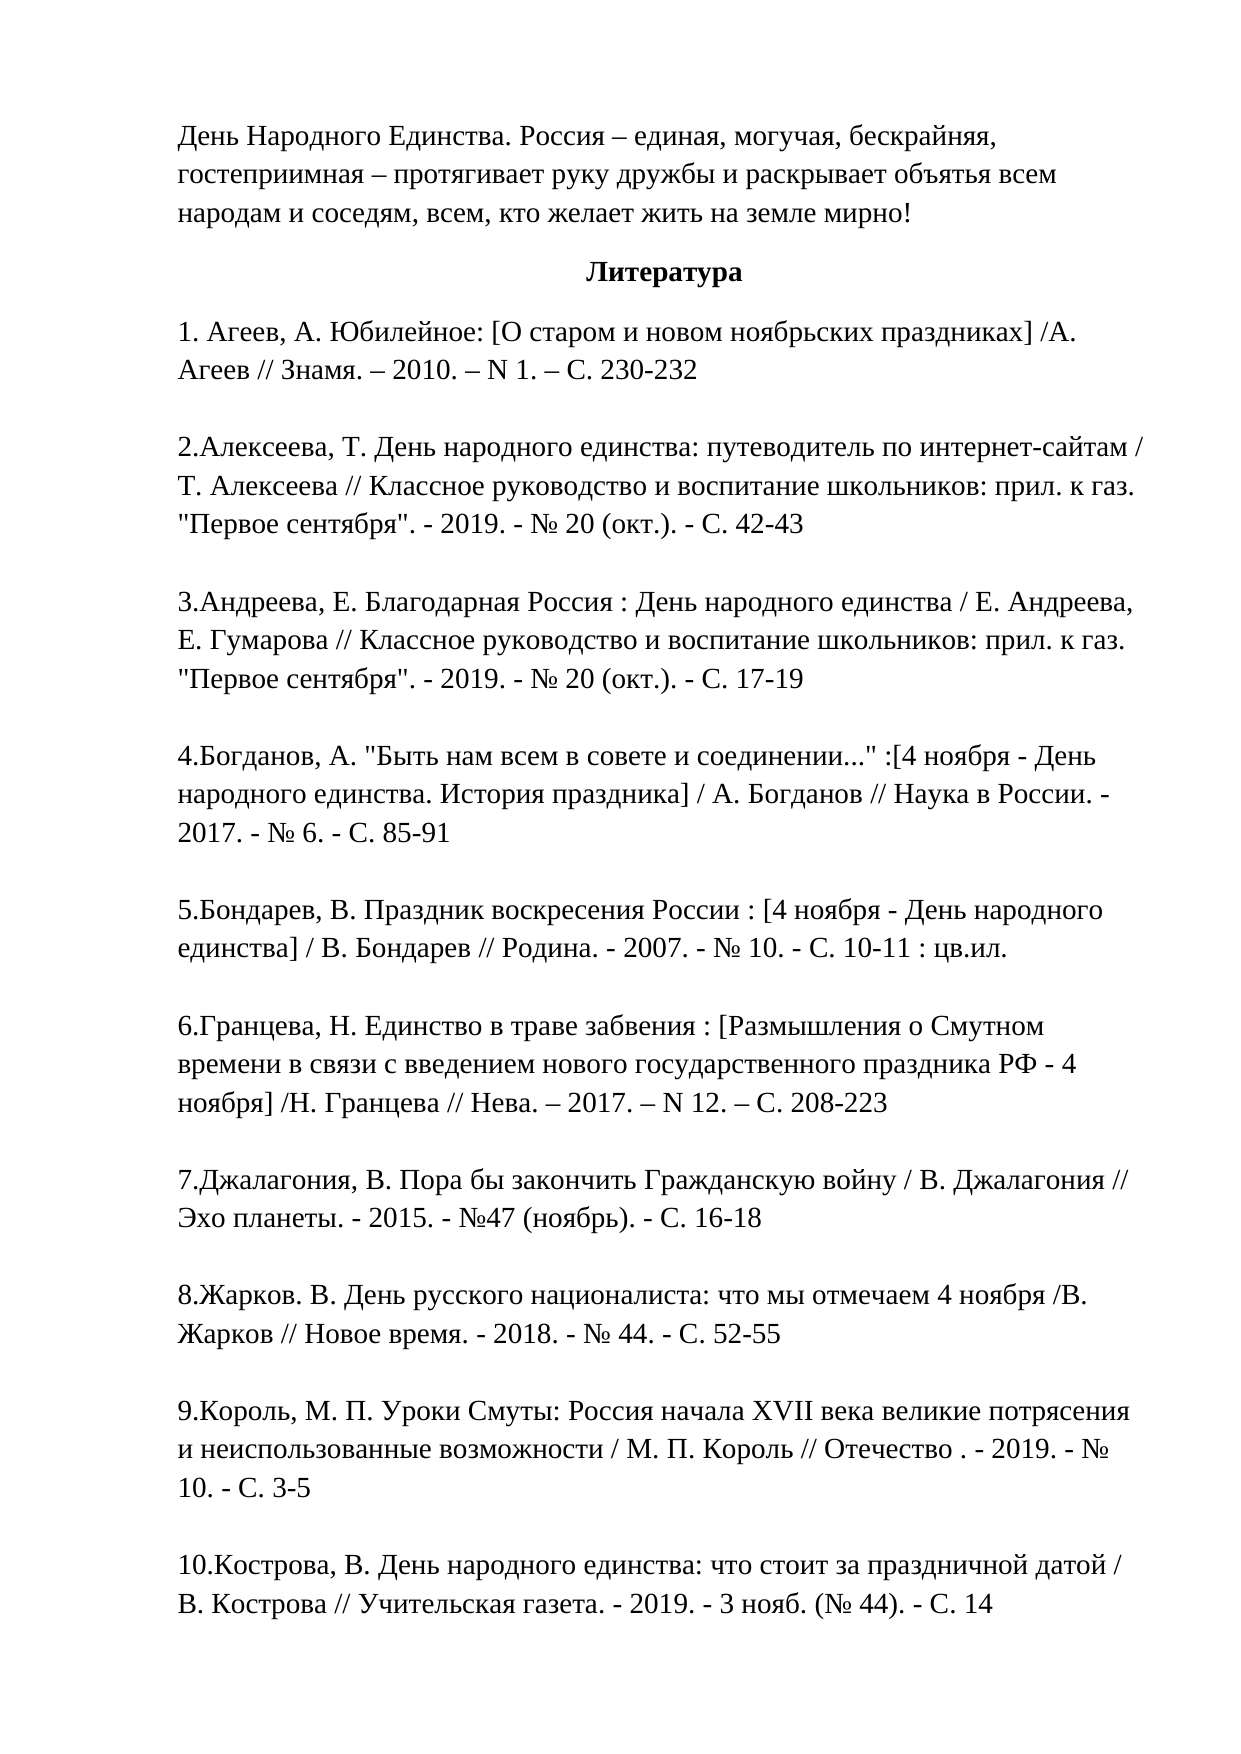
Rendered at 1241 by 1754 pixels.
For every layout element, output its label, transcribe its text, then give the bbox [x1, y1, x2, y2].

text Литература [177, 254, 1152, 288]
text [177, 118, 1152, 229]
text 1. Агеев, А. Юбилейное: [О старом и новом ноябрьских праздниках] /А. Агеев // Знамя. – 2010. – N 1. – С. 230-232 2.Алексеева, Т. День народного единства: путеводитель по интернет-сайтам / Т. Алексеева // Классное руководство и воспитание школьников: прил. к газ. "Первое сентября". - 2019. - № 20 (окт.). - C. 42-43 3.Андреева, Е. Благодарная Россия : День народного единства / Е. Андреева, Е. Гумарова // Классное руководство и воспитание школьников: прил. к газ. "Первое сентября". - 2019. - № 20 (окт.). - C. 17-19 4.Богданов, А. "Быть нам всем в совете и соединении..." :[4 ноября - День народного единства. История праздника] / А. Богданов // Наука в России. - 2017. - № 6. - C. 85-91 5.Бондарев, В. Праздник воскресения России : [4 ноября - День народного единства] / В. Бондарев // Родина. - 2007. - № 10. - C. 10-11 : цв.ил. 6.Гранцева, Н. Единство в траве забвения : [Размышления о Смутном времени в связи с введением нового государственного праздника РФ - 4 ноября] /Н. Гранцева // Нева. – 2017. – N 12. – С. 208-223 7.Джалагония, В. Пора бы закончить Гражданскую войну / В. Джалагония // Эхо планеты. - 2015. - №47 (ноябрь). - C. 16-18 8.Жарков. В. День русского националиста: что мы отмечаем 4 ноября /В. Жарков // Новое время. - 2018. - № 44. - C. 52-55 9.Король, М. П. Уроки Смуты: Россия начала XVII века великие потрясения и неиспользованные возможности / М. П. Король // Отечество . - 2019. - № 10. - C. 3-5 10.Кострова, В. День народного единства: что стоит за праздничной датой / В. Кострова // Учительская газета. - 2019. - 3 нояб. (№ 44). - C. 14 [177, 314, 1152, 1619]
